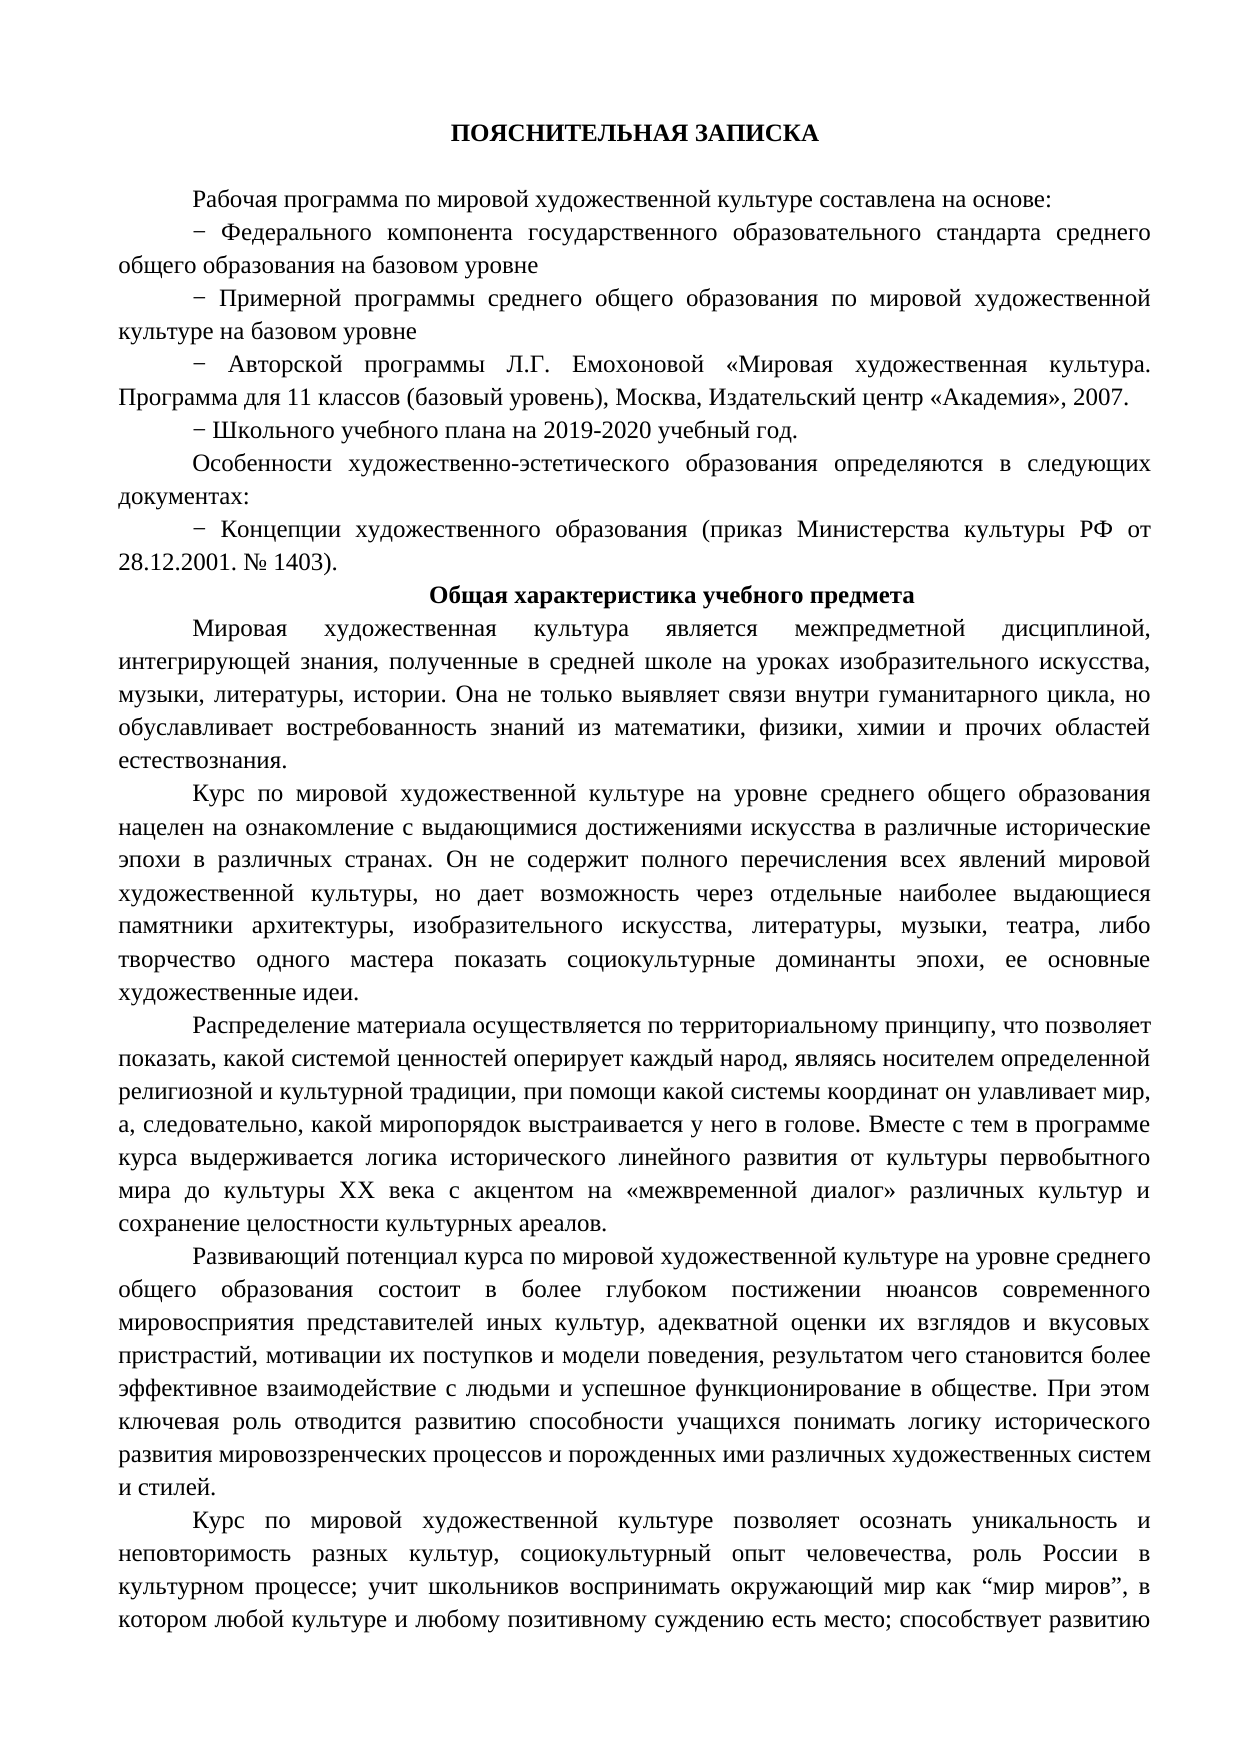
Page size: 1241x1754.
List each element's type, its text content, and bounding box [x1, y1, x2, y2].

text − Школьного учебного плана на 2019-2020 учебный год. [118, 415, 1152, 444]
text Курс по мировой художественной культуре на уровне среднего общего образования нацелен на ознакомление с выдающимися достижениями искусства в различные исторические эпохи в различных странах. Он не содержит полного перечисления всех явлений мировой художественной культуры, но дает возможность через отдельные наиболее выдающиеся памятники архитектуры, изобразительного искусства, литературы, музыки, театра, либо творчество одного мастера показать социокультурные доминанты эпохи, ее основные художественные идеи. [118, 778, 1152, 1005]
text Мировая художественная культура является межпредметной дисциплиной, интегрирующей знания, полученные в средней школе на уроках изобразительного искусства, музыки, литературы, истории. Она не только выявляет связи внутри гуманитарного цикла, но обуславливает востребованность знаний из математики, физики, химии и прочих областей естествознания. [118, 613, 1152, 774]
text Рабочая программа по мировой художественной культуре составлена на основе: [118, 184, 1152, 213]
text − Концепции художественного образования (приказ Министерства культуры РФ от 28.12.2001. № 1403). [118, 514, 1152, 576]
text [118, 1505, 1152, 1633]
text Общая характеристика учебного предмета [118, 580, 1152, 609]
text − Примерной программы среднего общего образования по мировой художественной культуре на базовом уровне [118, 283, 1152, 345]
text ПОЯСНИТЕЛЬНАЯ ЗАПИСКА [118, 118, 1152, 147]
text − Авторской программы Л.Г. Емохоновой «Мировая художественная культура. Программа для 11 классов (базовый уровень), Москва, Издательский центр «Академия», 2007. [118, 349, 1152, 411]
text Распределение материала осуществляется по территориальному принципу, что позволяет показать, какой системой ценностей оперирует каждый народ, являясь носителем определенной религиозной и культурной традиции, при помощи какой системы координат он улавливает мир, а, следовательно, какой миропорядок выстраивается у него в голове. Вместе с тем в программе курса выдерживается логика исторического линейного развития от культуры первобытного мира до культуры XX века с акцентом на «межвременной диалог» различных культур и сохранение целостности культурных ареалов. [118, 1010, 1152, 1237]
text Особенности художественно-эстетического образования определяются в следующих документах: [118, 448, 1152, 510]
text − Федерального компонента государственного образовательного стандарта среднего общего образования на базовом уровне [118, 217, 1152, 279]
text Развивающий потенциал курса по мировой художественной культуре на уровне среднего общего образования состоит в более глубоком постижении нюансов современного мировосприятия представителей иных культур, адекватной оценки их взглядов и вкусовых пристрастий, мотивации их поступков и модели поведения, результатом чего становится более эффективное взаимодействие с людьми и успешное функционирование в обществе. При этом ключевая роль отводится развитию способности учащихся понимать логику исторического развития мировоззренческих процессов и порожденных ими различных художественных систем и стилей. [118, 1241, 1152, 1501]
